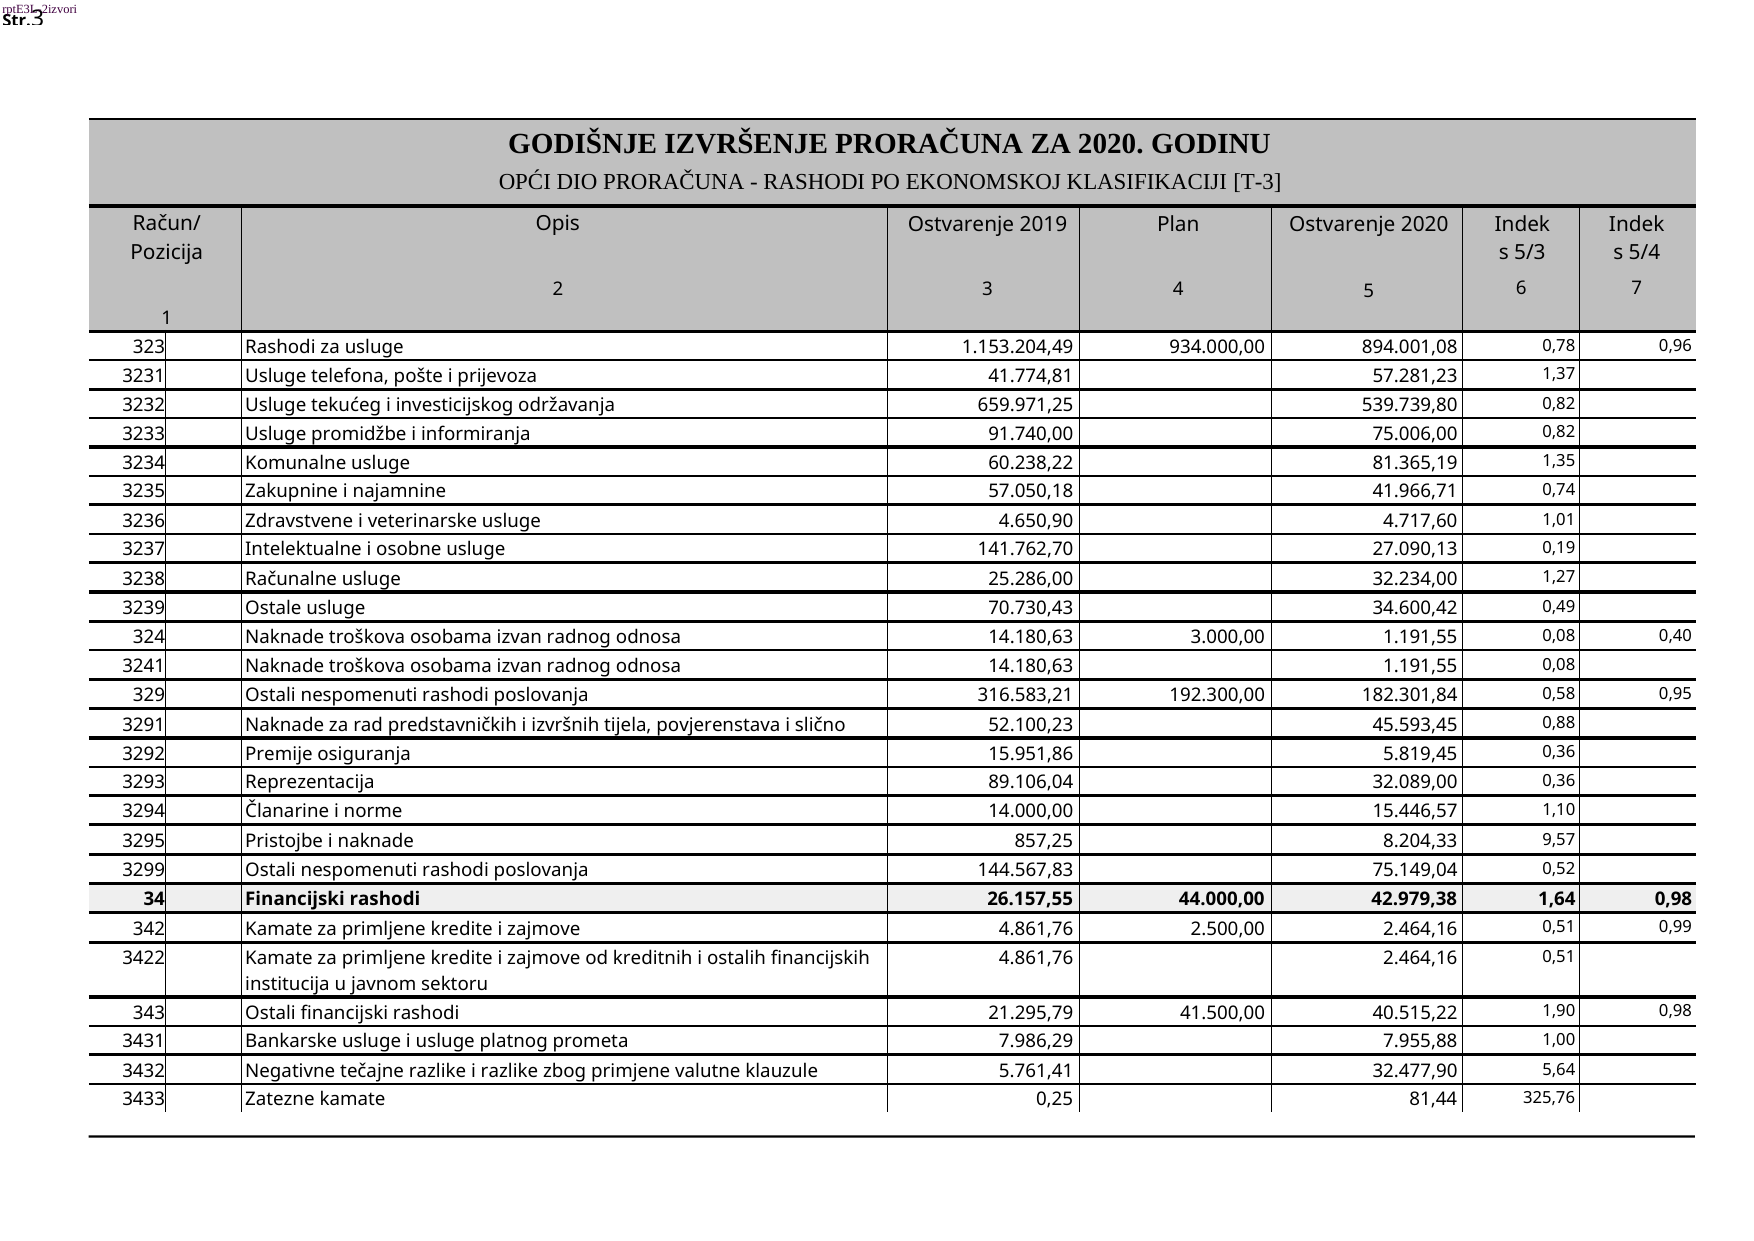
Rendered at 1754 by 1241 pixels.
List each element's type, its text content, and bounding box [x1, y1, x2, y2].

table_cell 3291 [89, 710, 165, 736]
table_cell 14.180,63 [888, 623, 1079, 649]
table_cell 0,49 [1463, 594, 1579, 620]
table_cell 15.951,86 [888, 740, 1079, 766]
table_cell [1580, 564, 1696, 590]
table_cell [166, 623, 241, 649]
table_cell 14.000,00 [888, 797, 1079, 823]
table_cell [166, 999, 241, 1024]
table_cell 81,44 [1272, 1085, 1462, 1112]
table_cell 4.861,76 [888, 914, 1079, 941]
table_cell [1580, 449, 1696, 474]
table_cell [166, 564, 241, 590]
table_cell 4.717,60 [1272, 506, 1462, 533]
table_cell 2.464,16 [1272, 944, 1462, 995]
table_cell 27.090,13 [1272, 535, 1462, 561]
table_cell 1,01 [1463, 506, 1579, 533]
table_cell 3235 [89, 477, 165, 503]
table_cell 1,27 [1463, 564, 1579, 590]
table_cell [166, 944, 241, 995]
table_cell 70.730,43 [888, 594, 1079, 620]
table_cell Rashodi za usluge [242, 333, 887, 359]
table_cell [1080, 361, 1271, 387]
table_cell [1080, 477, 1271, 503]
table_cell Ostale usluge [242, 594, 887, 620]
table_cell 41.774,81 [888, 361, 1079, 387]
table_cell 45.593,45 [1272, 710, 1462, 736]
table_cell 1.191,55 [1272, 651, 1462, 678]
table_cell [1580, 1027, 1696, 1053]
table_cell Zakupnine i najamnine [242, 477, 887, 503]
table_cell Intelektualne i osobne usluge [242, 535, 887, 561]
table_cell [1580, 826, 1696, 853]
table_cell 40.515,22 [1272, 999, 1462, 1024]
table_cell [1080, 944, 1271, 995]
table_cell [166, 914, 241, 941]
table_cell 7.986,29 [888, 1027, 1079, 1053]
table_cell 343 [89, 999, 165, 1024]
table_cell [166, 797, 241, 823]
table_cell 3299 [89, 856, 165, 882]
table_cell [166, 449, 241, 474]
table_cell [1580, 391, 1696, 417]
table_cell 0,78 [1463, 333, 1579, 359]
table_cell [166, 333, 241, 359]
table_cell 0,19 [1463, 535, 1579, 561]
table_cell 144.567,83 [888, 856, 1079, 882]
table_cell [166, 1027, 241, 1053]
table_cell 32.234,00 [1272, 564, 1462, 590]
table_cell 192.300,00 [1080, 681, 1271, 707]
table_cell [1080, 449, 1271, 474]
table_cell 0,36 [1463, 740, 1579, 766]
table_cell Usluge promidžbe i informiranja [242, 419, 887, 445]
table_cell 15.446,57 [1272, 797, 1462, 823]
table_cell [1080, 710, 1271, 736]
table_cell [1580, 1056, 1696, 1083]
table_cell [166, 740, 241, 766]
table_cell [1580, 419, 1696, 445]
table_cell [1080, 1056, 1271, 1083]
table_cell 0,51 [1463, 914, 1579, 941]
table_cell Naknade troškova osobama izvan radnog odnosa [242, 651, 887, 678]
table_cell [1580, 506, 1696, 533]
table_cell [1080, 856, 1271, 882]
table_cell [166, 419, 241, 445]
table_cell [166, 651, 241, 678]
table_cell 2.500,00 [1080, 914, 1271, 941]
table_cell 1,37 [1463, 361, 1579, 387]
table_cell 934.000,00 [1080, 333, 1271, 359]
table_cell [1580, 740, 1696, 766]
table_cell Usluge tekućeg i investicijskog održavanja [242, 391, 887, 417]
table_cell [1080, 797, 1271, 823]
table_cell 3433 [89, 1085, 165, 1112]
table_cell Kamate za primljene kredite i zajmove [242, 914, 887, 941]
table_cell 0,88 [1463, 710, 1579, 736]
table_cell 57.281,23 [1272, 361, 1462, 387]
table_cell [1080, 1085, 1271, 1112]
table_cell Računalne usluge [242, 564, 887, 590]
table_cell 3232 [89, 391, 165, 417]
table_cell [1080, 391, 1271, 417]
table_cell [166, 1056, 241, 1083]
table_cell Ostvarenje 2019 3 [888, 208, 1079, 330]
table_cell 3431 [89, 1027, 165, 1053]
table_cell 32.089,00 [1272, 768, 1462, 794]
table_cell 3236 [89, 506, 165, 533]
table_cell 4.650,90 [888, 506, 1079, 533]
table_cell Pristojbe i naknade [242, 826, 887, 853]
table_cell 0,98 [1580, 999, 1696, 1024]
table_cell [1580, 361, 1696, 387]
table_cell 5.761,41 [888, 1056, 1079, 1083]
table_cell 0,82 [1463, 391, 1579, 417]
table_cell [1080, 768, 1271, 794]
table_cell [1580, 651, 1696, 678]
table_cell 3234 [89, 449, 165, 474]
table_cell 0,51 [1463, 944, 1579, 995]
table_cell 0,25 [888, 1085, 1079, 1112]
table_cell Ostali nespomenuti rashodi poslovanja [242, 681, 887, 707]
table_cell [1580, 944, 1696, 995]
table_cell 52.100,23 [888, 710, 1079, 736]
table_cell [166, 856, 241, 882]
table_cell 2.464,16 [1272, 914, 1462, 941]
table_cell Indeks 5/3 6 [1463, 208, 1579, 330]
table_cell 3238 [89, 564, 165, 590]
table_cell 1,90 [1463, 999, 1579, 1024]
table_cell [1080, 419, 1271, 445]
table_cell [166, 710, 241, 736]
table_cell 0,40 [1580, 623, 1696, 649]
table_cell 3292 [89, 740, 165, 766]
table_cell 8.204,33 [1272, 826, 1462, 853]
table_cell 0,82 [1463, 419, 1579, 445]
table_cell 0,52 [1463, 856, 1579, 882]
table_cell Indeks 5/4 7 [1580, 208, 1696, 330]
table_cell 894.001,08 [1272, 333, 1462, 359]
table_cell Reprezentacija [242, 768, 887, 794]
table_cell 9,57 [1463, 826, 1579, 853]
table_cell 0,99 [1580, 914, 1696, 941]
table_cell [1080, 564, 1271, 590]
table_cell 1,10 [1463, 797, 1579, 823]
table_cell 3293 [89, 768, 165, 794]
table_cell Članarine i norme [242, 797, 887, 823]
table_cell Bankarske usluge i usluge platnog prometa [242, 1027, 887, 1053]
table_cell 75.149,04 [1272, 856, 1462, 882]
table_cell [1580, 594, 1696, 620]
table_cell [1580, 535, 1696, 561]
table_cell 0,95 [1580, 681, 1696, 707]
table_cell [166, 506, 241, 533]
table_cell Ostali nespomenuti rashodi poslovanja [242, 856, 887, 882]
table_cell 3422 [89, 944, 165, 995]
table_cell 42.979,38 [1272, 885, 1462, 911]
table_cell 32.477,90 [1272, 1056, 1462, 1083]
table_cell Premije osiguranja [242, 740, 887, 766]
table_cell 1,35 [1463, 449, 1579, 474]
table_cell Usluge telefona, pošte i prijevoza [242, 361, 887, 387]
table_cell 329 [89, 681, 165, 707]
table_cell Zatezne kamate [242, 1085, 887, 1112]
table_cell [166, 826, 241, 853]
table_cell Zdravstvene i veterinarske usluge [242, 506, 887, 533]
table_cell 182.301,84 [1272, 681, 1462, 707]
table_cell 34 [89, 885, 165, 911]
table_cell Opis 2 [242, 208, 887, 330]
table_cell Komunalne usluge [242, 449, 887, 474]
table_cell [1580, 797, 1696, 823]
table_cell 3241 [89, 651, 165, 678]
table_cell 3295 [89, 826, 165, 853]
table_cell [1580, 477, 1696, 503]
table_cell 26.157,55 [888, 885, 1079, 911]
table_cell 3233 [89, 419, 165, 445]
table_cell 0,98 [1580, 885, 1696, 911]
table_cell 89.106,04 [888, 768, 1079, 794]
table_cell 5,64 [1463, 1056, 1579, 1083]
table_cell [166, 535, 241, 561]
table_cell [166, 1085, 241, 1112]
table_cell 91.740,00 [888, 419, 1079, 445]
table_cell Financijski rashodi [242, 885, 887, 911]
table_cell [166, 594, 241, 620]
table_cell 141.762,70 [888, 535, 1079, 561]
table_cell 857,25 [888, 826, 1079, 853]
table_cell [1080, 740, 1271, 766]
table_cell [1080, 1027, 1271, 1053]
table_cell 323 [89, 333, 165, 359]
table_cell 0,74 [1463, 477, 1579, 503]
table_cell 1,00 [1463, 1027, 1579, 1053]
table_cell [166, 768, 241, 794]
table_cell [1580, 768, 1696, 794]
table_cell 325,76 [1463, 1085, 1579, 1112]
table_cell 34.600,42 [1272, 594, 1462, 620]
table_cell Kamate za primljene kredite i zajmove od kreditnih i ostalih financijskih institucija u javnom sektoru [242, 944, 887, 995]
table_cell 3237 [89, 535, 165, 561]
table_cell Naknade troškova osobama izvan radnog odnosa [242, 623, 887, 649]
table_cell 21.295,79 [888, 999, 1079, 1024]
table_cell [1080, 651, 1271, 678]
table_header GODIŠNJE IZVRŠENJE PRORAČUNA ZA 2020. GODINU OPĆI DIO PRORAČUNA - RASHODI PO EKONOMSKOJ KLASIFIKACIJI [T-3] [89, 120, 1696, 204]
table_cell [1080, 826, 1271, 853]
table_cell 1.153.204,49 [888, 333, 1079, 359]
table_cell 1,64 [1463, 885, 1579, 911]
table_cell [1580, 1085, 1696, 1112]
table_cell 3239 [89, 594, 165, 620]
table_cell [1580, 710, 1696, 736]
table_cell Plan 4 [1080, 208, 1271, 330]
table_cell 7.955,88 [1272, 1027, 1462, 1053]
table_cell 57.050,18 [888, 477, 1079, 503]
table_cell 3.000,00 [1080, 623, 1271, 649]
table_cell 14.180,63 [888, 651, 1079, 678]
table_cell [166, 681, 241, 707]
table_cell 324 [89, 623, 165, 649]
table_cell 75.006,00 [1272, 419, 1462, 445]
table_cell 81.365,19 [1272, 449, 1462, 474]
table_cell Naknade za rad predstavničkih i izvršnih tijela, povjerenstava i slično [242, 710, 887, 736]
table_cell 3294 [89, 797, 165, 823]
table_cell 539.739,80 [1272, 391, 1462, 417]
table_cell 0,08 [1463, 623, 1579, 649]
table_cell 60.238,22 [888, 449, 1079, 474]
table_cell [166, 361, 241, 387]
table_cell 316.583,21 [888, 681, 1079, 707]
table_cell 44.000,00 [1080, 885, 1271, 911]
table_cell Račun/ Pozicija 1 [89, 208, 241, 330]
table_cell [1080, 535, 1271, 561]
table_cell 0,96 [1580, 333, 1696, 359]
table_cell 41.966,71 [1272, 477, 1462, 503]
table_cell 4.861,76 [888, 944, 1079, 995]
table_cell 25.286,00 [888, 564, 1079, 590]
table_cell 1.191,55 [1272, 623, 1462, 649]
table_cell Ostali financijski rashodi [242, 999, 887, 1024]
table_cell 3231 [89, 361, 165, 387]
table_cell [166, 885, 241, 911]
table_cell 5.819,45 [1272, 740, 1462, 766]
table_cell 0,36 [1463, 768, 1579, 794]
table_cell 342 [89, 914, 165, 941]
table_cell 0,08 [1463, 651, 1579, 678]
table_cell [1080, 594, 1271, 620]
table_cell Ostvarenje 2020 5 [1272, 208, 1462, 330]
table_cell 0,58 [1463, 681, 1579, 707]
table_cell [1080, 506, 1271, 533]
table_cell 659.971,25 [888, 391, 1079, 417]
table_cell 3432 [89, 1056, 165, 1083]
table_cell [166, 477, 241, 503]
table_cell Negativne tečajne razlike i razlike zbog primjene valutne klauzule [242, 1056, 887, 1083]
table_cell [1580, 856, 1696, 882]
table_cell 41.500,00 [1080, 999, 1271, 1024]
table_cell [166, 391, 241, 417]
